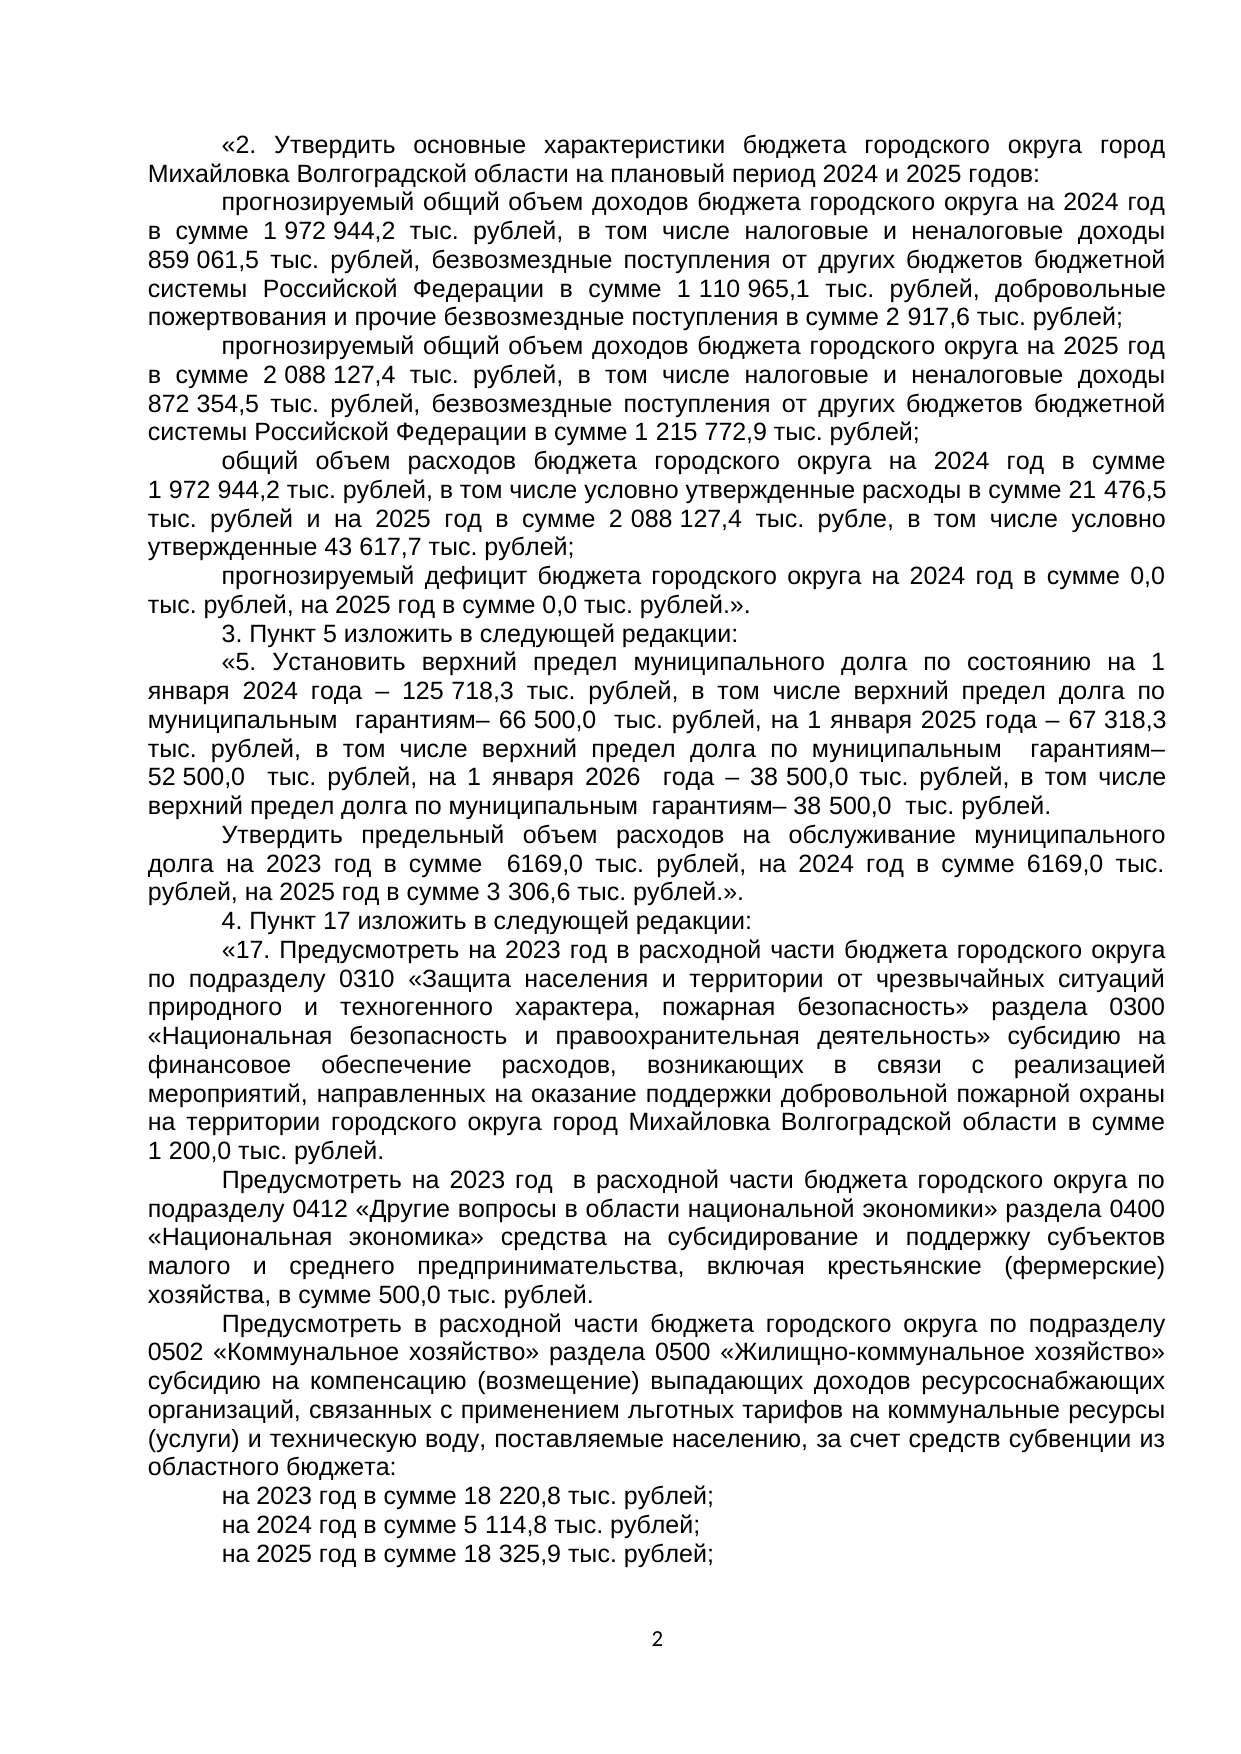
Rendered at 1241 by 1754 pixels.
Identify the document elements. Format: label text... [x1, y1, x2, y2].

text «2. Утвердить основные характеристики бюджета городского округа город Михайловка Волгоградской области на плановый период 2024 и 2025 годов: [148, 130, 1167, 187]
text на 2025 год в сумме 18 325,9 тыс. рублей; [148, 1539, 1167, 1567]
text Предусмотреть на 2023 год в расходной части бюджета городского округа по подразделу 0412 «Другие вопросы в области национальной экономики» раздела 0400 «Национальная экономика» средства на субсидирование и поддержку субъектов малого и среднего предпринимательства, включая крестьянские (фермерские) хозяйства, в сумме 500,0 тыс. рублей. [148, 1165, 1167, 1309]
text «5. Установить верхний предел муниципального долга по состоянию на 1 января 2024 года – 125 718,3 тыс. рублей, в том числе верхний предел долга по муниципальным гарантиям– 66 500,0 тыс. рублей, на 1 января 2025 года – 67 318,3 тыс. рублей, в том числе верхний предел долга по муниципальным гарантиям– 52 500,0 тыс. рублей, на 1 января 2026 года – 38 500,0 тыс. рублей, в том числе верхний предел долга по муниципальным гарантиям– 38 500,0 тыс. рублей. [148, 647, 1167, 820]
text Предусмотреть в расходной части бюджета городского округа по подразделу 0502 «Коммунальное хозяйство» раздела 0500 «Жилищно-коммунальное хозяйство» субсидию на компенсацию (возмещение) выпадающих доходов ресурсоснабжающих организаций, связанных с применением льготных тарифов на коммунальные ресурсы (услуги) и техническую воду, поставляемые населению, за счет средств субвенции из областного бюджета: [148, 1309, 1167, 1481]
text 3. Пункт 5 изложить в следующей редакции: [148, 619, 1167, 647]
text прогнозируемый общий объем доходов бюджета городского округа на 2024 год в сумме 1 972 944,2 тыс. рублей, в том числе налоговые и неналоговые доходы 859 061,5 тыс. рублей, безвозмездные поступления от других бюджетов бюджетной системы Российской Федерации в сумме 1 110 965,1 тыс. рублей, добровольные пожертвования и прочие безвозмездные поступления в сумме 2 917,6 тыс. рублей; [148, 187, 1167, 331]
text «17. Предусмотреть на 2023 год в расходной части бюджета городского округа по подразделу 0310 «Защита населения и территории от чрезвычайных ситуаций природного и техногенного характера, пожарная безопасность» раздела 0300 «Национальная безопасность и правоохранительная деятельность» субсидию на финансовое обеспечение расходов, возникающих в связи с реализацией мероприятий, направленных на оказание поддержки добровольной пожарной охраны на территории городского округа город Михайловка Волгоградской области в сумме 1 200,0 тыс. рублей. [148, 935, 1167, 1165]
text прогнозируемый дефицит бюджета городского округа на 2024 год в сумме 0,0 тыс. рублей, на 2025 год в сумме 0,0 тыс. рублей.». [148, 561, 1167, 619]
text прогнозируемый общий объем доходов бюджета городского округа на 2025 год в сумме 2 088 127,4 тыс. рублей, в том числе налоговые и неналоговые доходы 872 354,5 тыс. рублей, безвозмездные поступления от других бюджетов бюджетной системы Российской Федерации в сумме 1 215 772,9 тыс. рублей; [148, 331, 1167, 446]
text Утвердить предельный объем расходов на обслуживание муниципального долга на 2023 год в сумме 6169,0 тыс. рублей, на 2024 год в сумме 6169,0 тыс. рублей, на 2025 год в сумме 3 306,6 тыс. рублей.». [148, 820, 1167, 906]
text общий объем расходов бюджета городского округа на 2024 год в сумме 1 972 944,2 тыс. рублей, в том числе условно утвержденные расходы в сумме 21 476,5 тыс. рублей и на 2025 год в сумме 2 088 127,4 тыс. рубле, в том числе условно утвержденные 43 617,7 тыс. рублей; [148, 446, 1167, 561]
text 4. Пункт 17 изложить в следующей редакции: [148, 906, 1167, 935]
text на 2023 год в сумме 18 220,8 тыс. рублей; [148, 1481, 1167, 1510]
text на 2024 год в сумме 5 114,8 тыс. рублей; [148, 1510, 1167, 1539]
